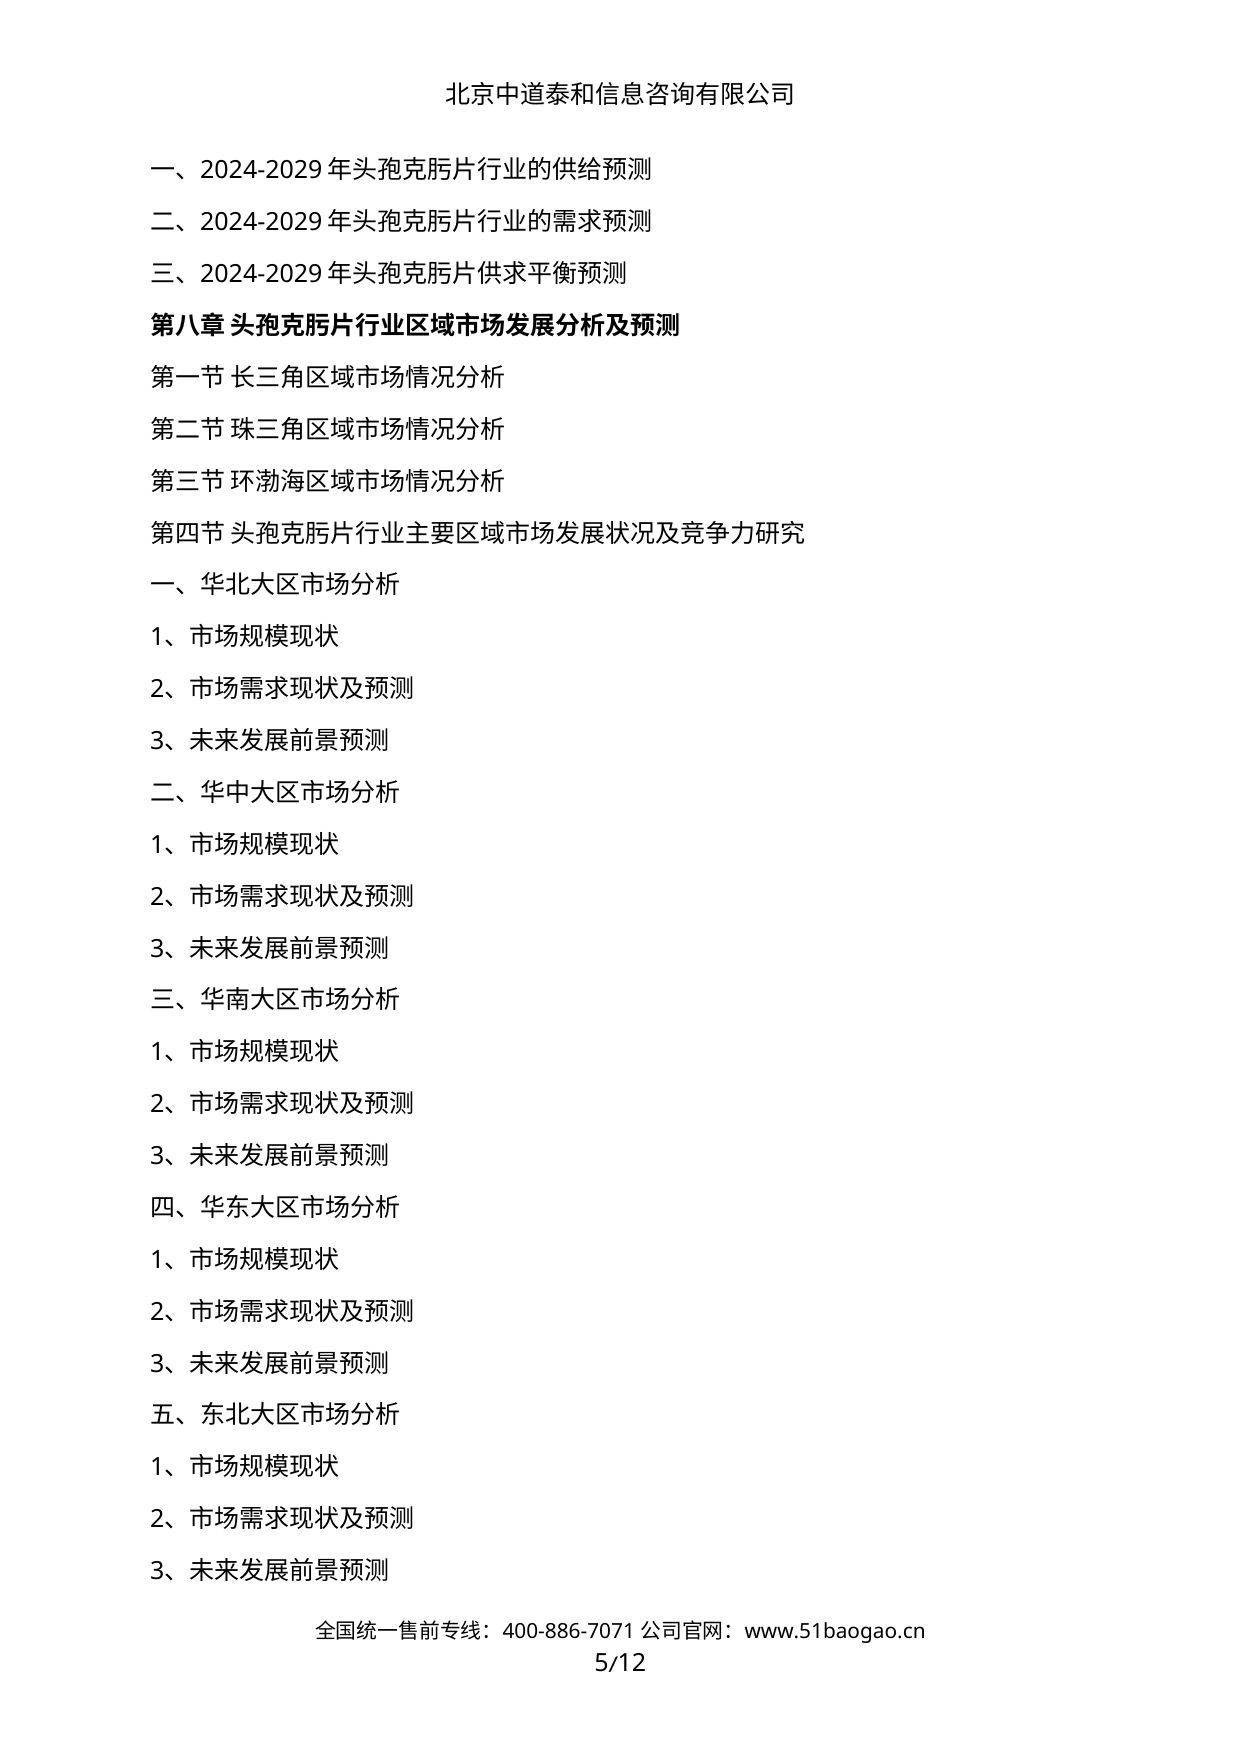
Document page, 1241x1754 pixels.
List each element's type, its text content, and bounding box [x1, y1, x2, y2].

text 三、华南大区市场分析 [150, 980, 1090, 1016]
text 3、未来发展前景预测 [150, 721, 1090, 757]
text 3、未来发展前景预测 [150, 928, 1090, 964]
text 1、市场规模现状 [150, 1447, 1090, 1483]
text 第二节 珠三角区域市场情况分析 [150, 409, 1090, 446]
text 2、市场需求现状及预测 [150, 1084, 1090, 1120]
text 二、华中大区市场分析 [150, 772, 1090, 809]
text 2、市场需求现状及预测 [150, 876, 1090, 912]
text 第八章 头孢克肟片行业区域市场发展分析及预测 [150, 306, 1090, 342]
text 第三节 环渤海区域市场情况分析 [150, 461, 1090, 497]
text 五、东北大区市场分析 [150, 1395, 1090, 1431]
text 四、华东大区市场分析 [150, 1187, 1090, 1224]
text 三、2024-2029年头孢克肟片供求平衡预测 [150, 254, 1090, 290]
text 2、市场需求现状及预测 [150, 669, 1090, 705]
text 第四节 头孢克肟片行业主要区域市场发展状况及竞争力研究 [150, 513, 1090, 549]
text 1、市场规模现状 [150, 1239, 1090, 1276]
text 2、市场需求现状及预测 [150, 1499, 1090, 1535]
text 1、市场规模现状 [150, 617, 1090, 653]
text 3、未来发展前景预测 [150, 1551, 1090, 1587]
text 一、2024-2029年头孢克肟片行业的供给预测 [150, 150, 1090, 186]
text 第一节 长三角区域市场情况分析 [150, 357, 1090, 394]
text 二、2024-2029年头孢克肟片行业的需求预测 [150, 202, 1090, 238]
text 2、市场需求现状及预测 [150, 1291, 1090, 1327]
text 1、市场规模现状 [150, 1032, 1090, 1068]
text 3、未来发展前景预测 [150, 1136, 1090, 1172]
text 1、市场规模现状 [150, 824, 1090, 861]
text 3、未来发展前景预测 [150, 1343, 1090, 1379]
text 一、华北大区市场分析 [150, 565, 1090, 601]
